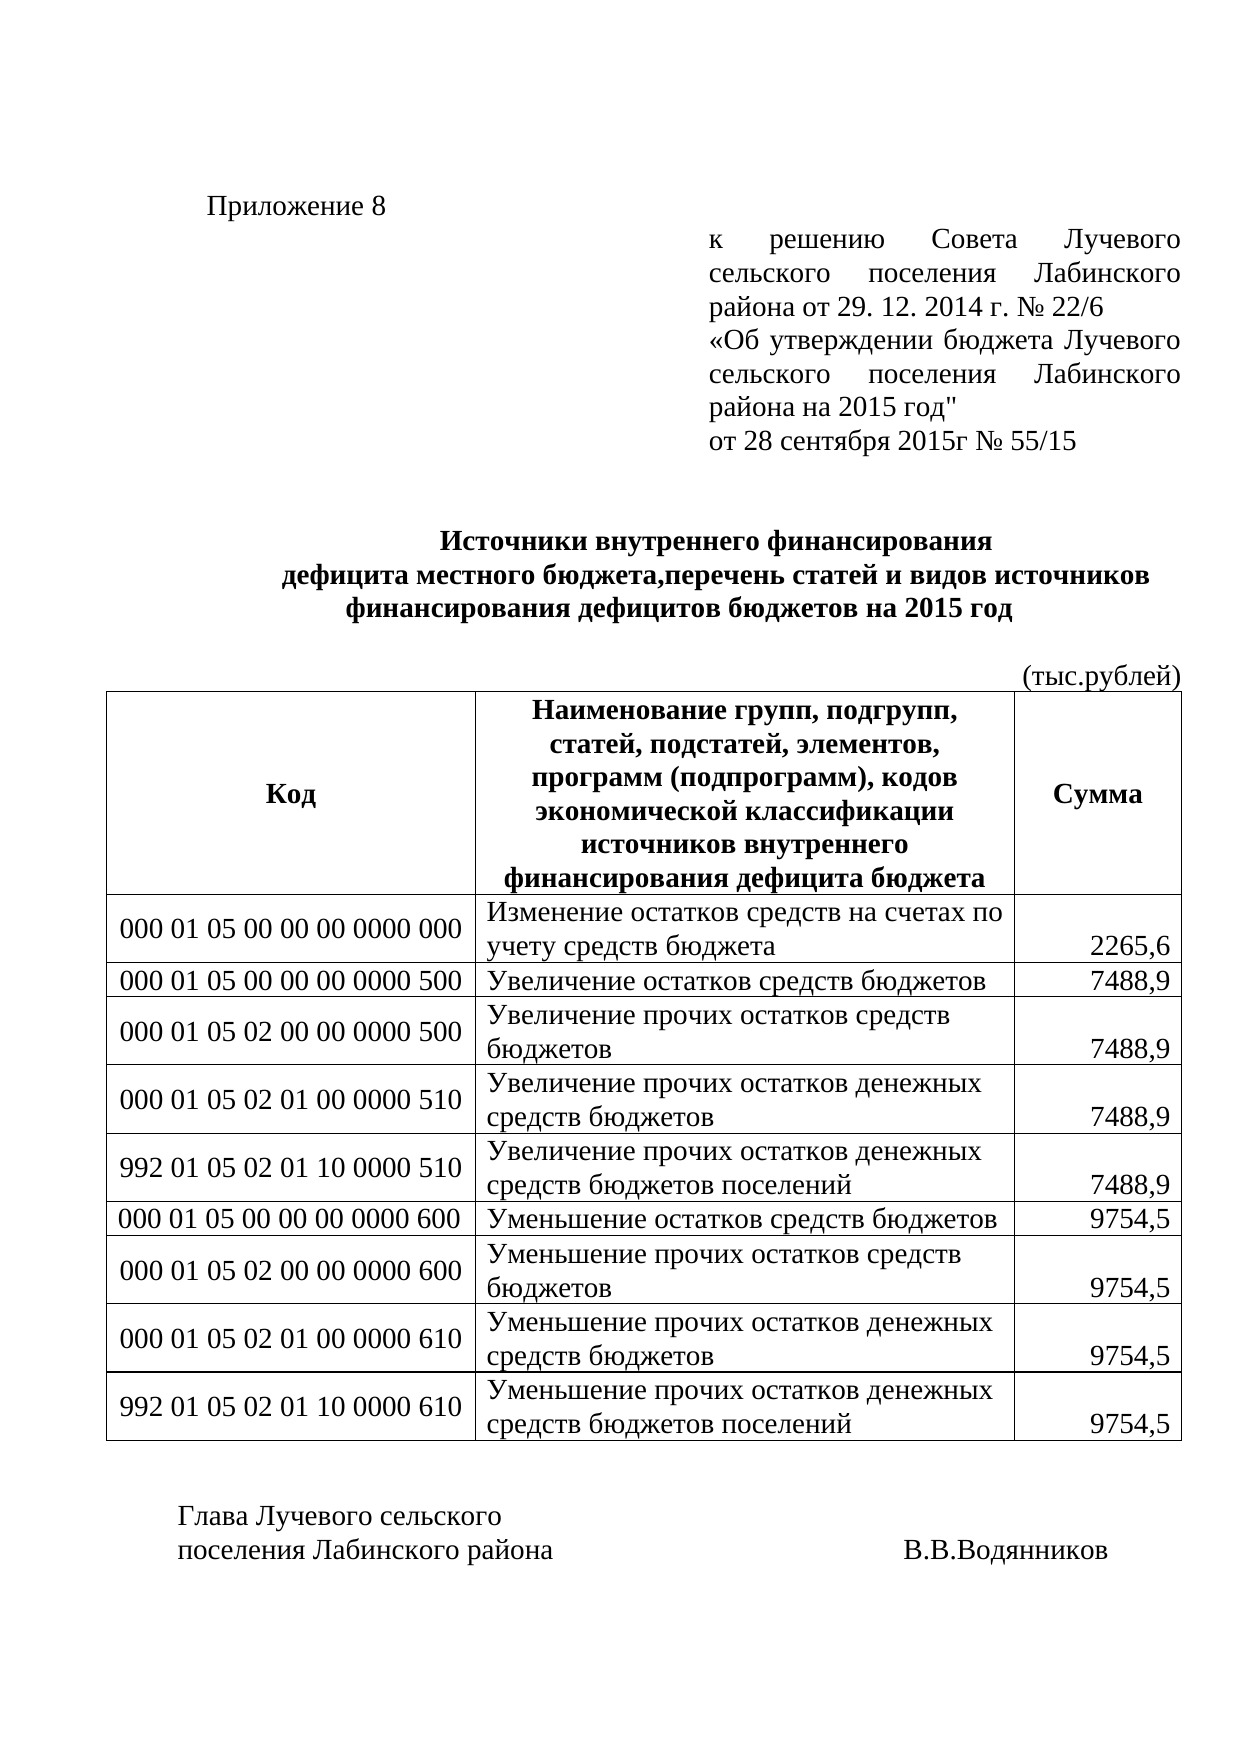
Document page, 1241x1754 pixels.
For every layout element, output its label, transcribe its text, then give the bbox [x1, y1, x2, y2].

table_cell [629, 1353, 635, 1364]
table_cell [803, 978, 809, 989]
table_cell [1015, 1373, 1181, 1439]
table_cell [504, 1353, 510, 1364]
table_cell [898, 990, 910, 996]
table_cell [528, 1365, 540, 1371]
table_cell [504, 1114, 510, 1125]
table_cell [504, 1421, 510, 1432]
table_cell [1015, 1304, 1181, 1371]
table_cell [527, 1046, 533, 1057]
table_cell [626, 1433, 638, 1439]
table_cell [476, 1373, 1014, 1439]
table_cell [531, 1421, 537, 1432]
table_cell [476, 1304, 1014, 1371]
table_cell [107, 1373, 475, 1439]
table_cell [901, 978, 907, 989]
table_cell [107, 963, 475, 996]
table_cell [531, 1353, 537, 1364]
text Источники внутреннего финансирования [177, 523, 1181, 557]
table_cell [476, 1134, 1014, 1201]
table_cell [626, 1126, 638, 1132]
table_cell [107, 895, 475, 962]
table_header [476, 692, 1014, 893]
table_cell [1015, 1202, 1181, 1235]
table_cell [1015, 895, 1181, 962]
text Глава Лучевого сельского [177, 1498, 1181, 1532]
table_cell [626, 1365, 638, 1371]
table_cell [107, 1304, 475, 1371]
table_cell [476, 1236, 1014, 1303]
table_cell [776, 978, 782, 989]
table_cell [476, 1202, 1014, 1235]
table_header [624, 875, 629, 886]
text дефицита местного бюджета,перечень статей и видов источников финансирования дефицитов бюджетов на 2015 год [177, 557, 1181, 624]
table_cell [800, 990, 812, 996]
text Приложение 8 [177, 188, 1181, 222]
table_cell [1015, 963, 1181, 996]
text поселения Лабинского района В.В.Водянников [177, 1532, 1181, 1565]
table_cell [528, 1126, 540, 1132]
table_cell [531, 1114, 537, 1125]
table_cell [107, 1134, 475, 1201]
text (тыс.рублей) [177, 658, 1181, 691]
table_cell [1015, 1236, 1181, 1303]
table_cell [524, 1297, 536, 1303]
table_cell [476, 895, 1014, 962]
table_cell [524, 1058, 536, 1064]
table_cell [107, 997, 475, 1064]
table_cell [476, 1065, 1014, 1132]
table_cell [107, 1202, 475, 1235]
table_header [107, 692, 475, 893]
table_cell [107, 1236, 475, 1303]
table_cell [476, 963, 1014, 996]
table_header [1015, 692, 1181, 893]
text от 28 сентября 2015г № 55/15 [709, 423, 1181, 456]
text к решению Совета Лучевого сельского поселения Лабинского района от 29. 12. 2014 г. № 22/6 [709, 222, 1181, 322]
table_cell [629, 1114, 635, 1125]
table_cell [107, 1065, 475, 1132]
text «Об утверждении бюджета Лучевого сельского поселения Лабинского района на 2015 год" [709, 322, 1181, 423]
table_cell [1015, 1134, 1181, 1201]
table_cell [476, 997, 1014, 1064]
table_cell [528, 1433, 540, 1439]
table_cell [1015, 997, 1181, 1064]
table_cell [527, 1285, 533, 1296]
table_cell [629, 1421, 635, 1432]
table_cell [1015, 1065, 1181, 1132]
